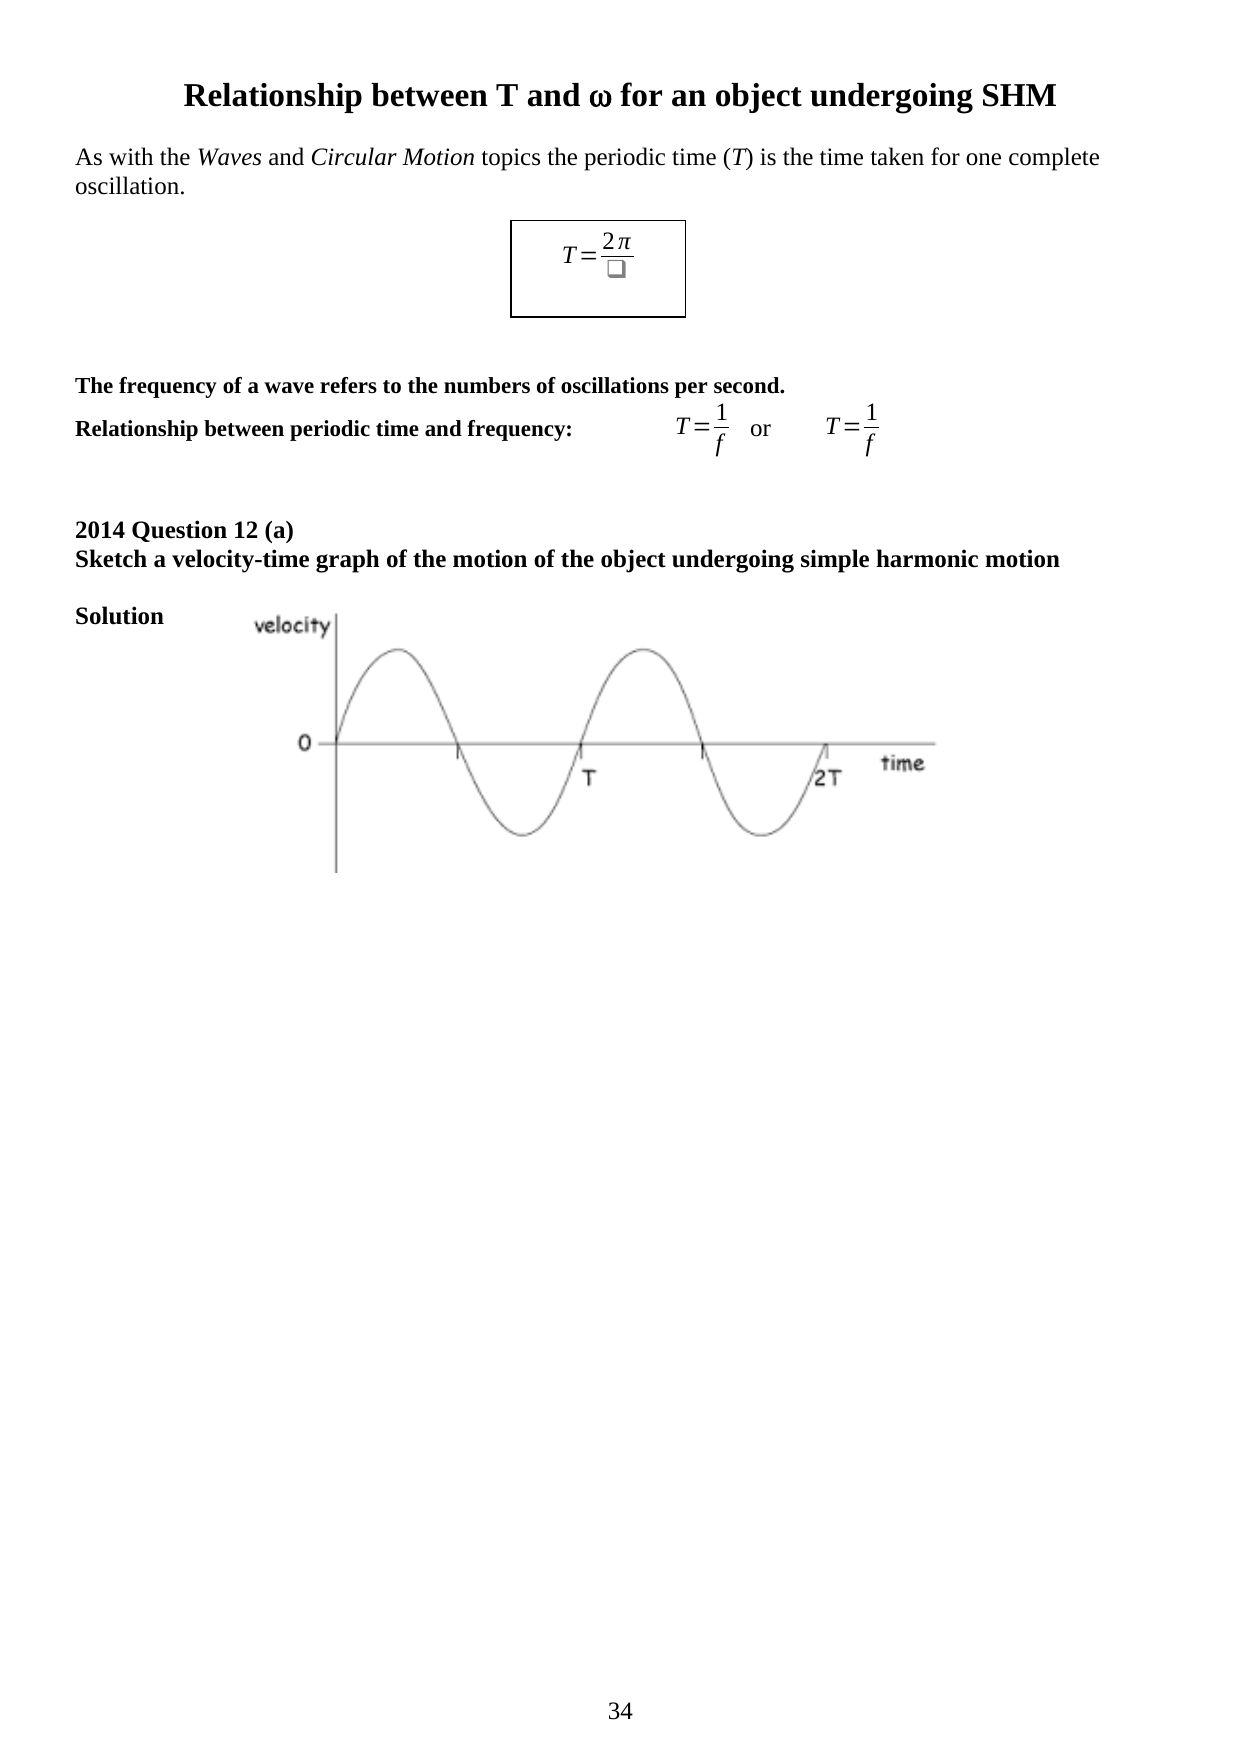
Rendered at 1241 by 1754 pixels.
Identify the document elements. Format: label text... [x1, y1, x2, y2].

text As with the Waves and Circular Motion topics the periodic time (T) is the time taken for one complete oscillation. [75, 142, 1165, 199]
picture [239, 613, 939, 873]
text Solution [75, 601, 1165, 630]
text Relationship between periodic time and frequency: or [75, 398, 1165, 457]
text Sketch a velocity-time graph of the motion of the object undergoing simple harmonic motion [75, 544, 1165, 572]
text 2014 Question 12 (a) [75, 515, 1165, 544]
subtitle Relationship between T and for an object undergoing SHM [75, 75, 1165, 113]
text The frequency of a wave refers to the numbers of oscillations per second. [75, 372, 1165, 398]
